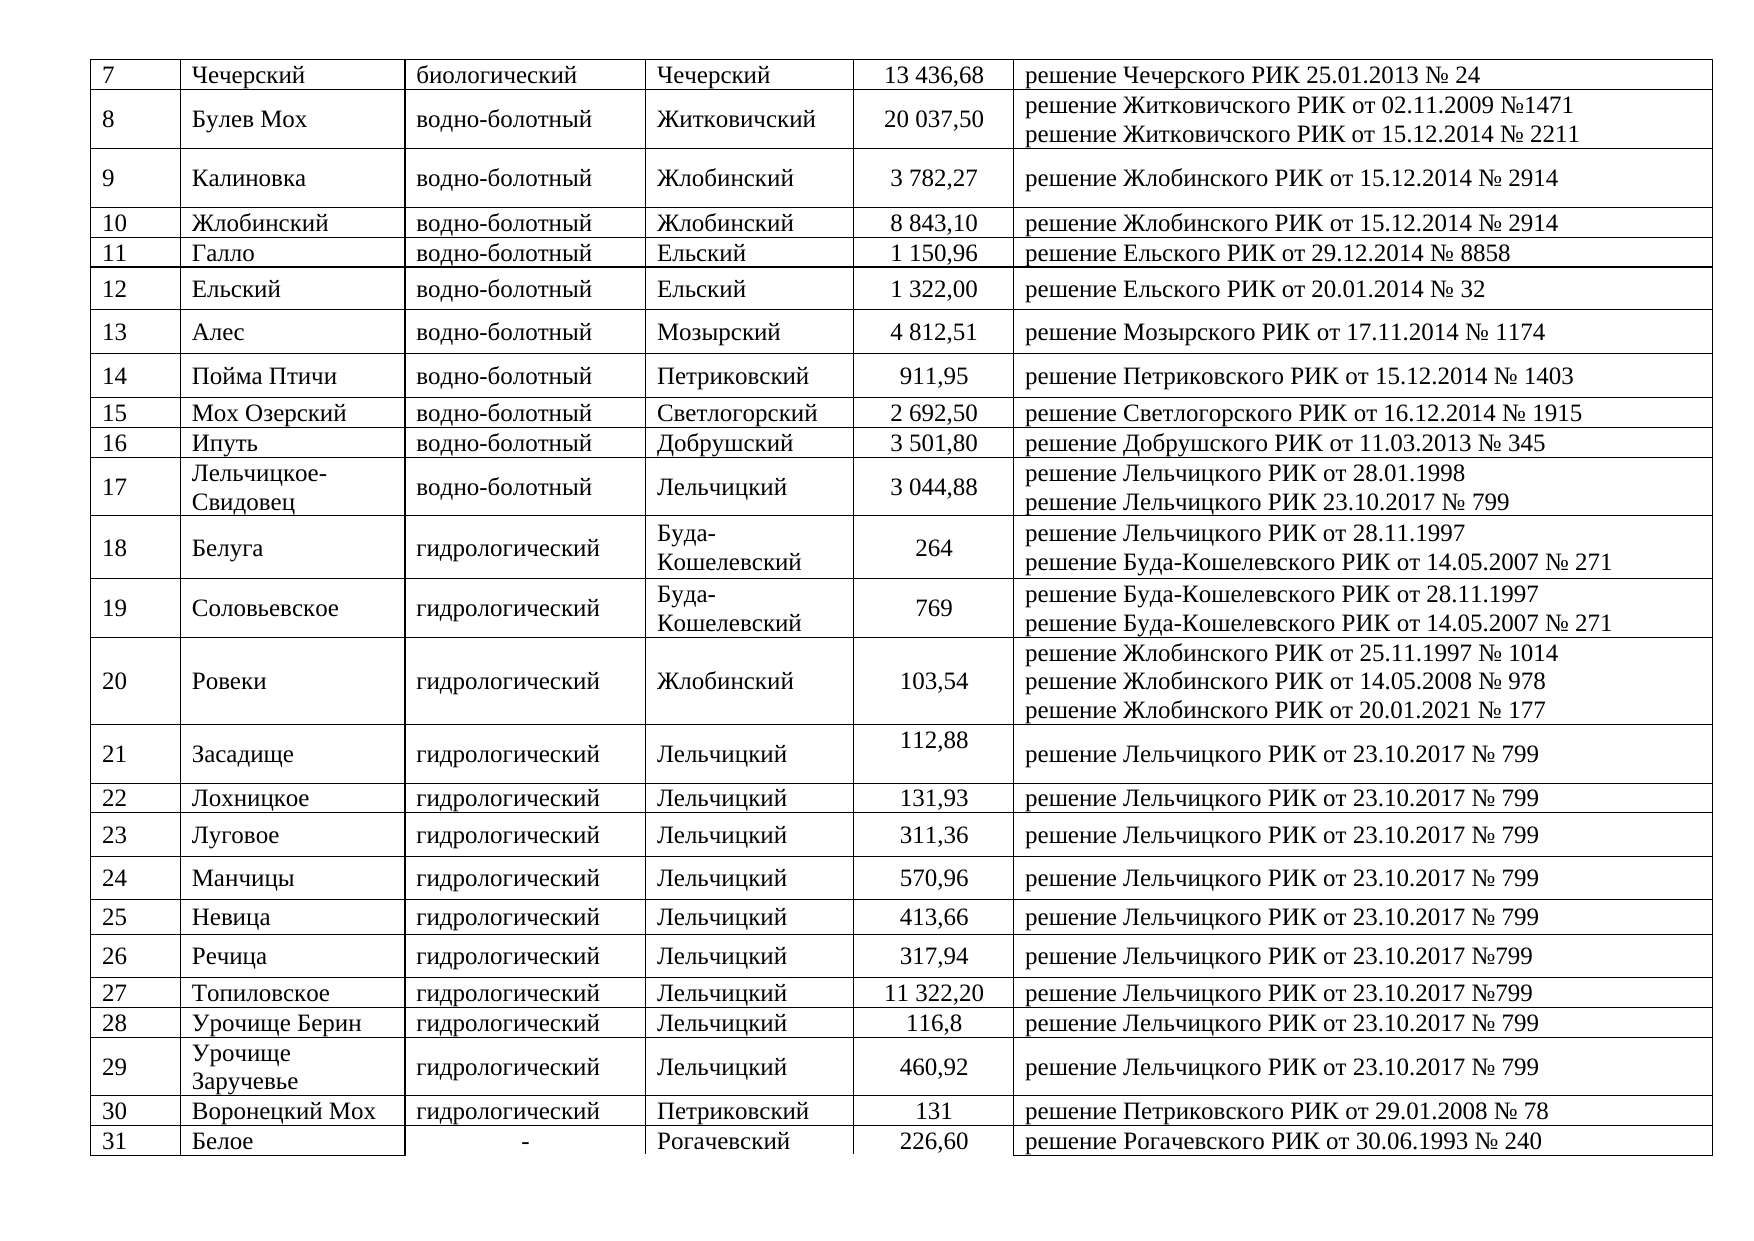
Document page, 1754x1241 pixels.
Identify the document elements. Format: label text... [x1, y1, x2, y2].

table_cell Житковичский [646, 90, 853, 147]
table_cell решение Лельчицкого РИК от 23.10.2017 №799 [1014, 935, 1712, 977]
table_cell Буда-Кошелевский [646, 516, 853, 578]
table_cell 30 [91, 1096, 180, 1125]
table_cell 28 [91, 1008, 180, 1037]
table_cell Лельчицкий [646, 900, 853, 934]
table_cell гидрологический [406, 857, 645, 899]
table_cell водно-болотный [406, 149, 645, 207]
table_cell решение Лельчицкого РИК от 23.10.2017 №799 [1014, 978, 1712, 1007]
table_cell решение Лельчицкого РИК от 23.10.2017 № 799 [1014, 900, 1712, 934]
table_cell Чечерский [181, 60, 404, 89]
table_cell Лельчицкое-Свидовец [181, 458, 404, 515]
table_cell гидрологический [406, 579, 645, 637]
table_cell Буда-Кошелевский [646, 579, 853, 637]
table_cell 570,96 [854, 857, 1013, 899]
table_cell Ельский [646, 268, 853, 309]
table_cell Добрушский [646, 428, 853, 457]
table_cell 17 [91, 458, 180, 515]
table_cell решение Жлобинского РИК от 25.11.1997 № 1014 решение Жлобинского РИК от 14.05.2008 № 978 решение Жлобинского РИК от 20.01.2021 № 177 [1014, 638, 1712, 724]
table_cell Ровеки [181, 638, 404, 724]
table_cell Жлобинский [646, 638, 853, 724]
table_cell решение Житковичского РИК от 02.11.2009 №1471 решение Житковичского РИК от 15.12.2014 № 2211 [1014, 90, 1712, 147]
table_cell решение Лельчицкого РИК от 23.10.2017 № 799 [1014, 725, 1712, 782]
table_cell 460,92 [854, 1038, 1013, 1095]
table_cell Воронецкий Мох [181, 1096, 404, 1125]
table_cell 25 [91, 900, 180, 934]
table_cell решение Чечерского РИК 25.01.2013 № 24 [1014, 60, 1712, 89]
table_cell решение Ельского РИК от 20.01.2014 № 32 [1014, 268, 1712, 309]
table_cell Белуга [181, 516, 404, 578]
table_cell Булев Мох [181, 90, 404, 147]
table_cell Алес [181, 310, 404, 353]
table_cell Лельчицкий [646, 784, 853, 812]
table_cell гидрологический [406, 978, 645, 1007]
table_cell Петриковский [646, 1096, 853, 1125]
table_cell 1 150,96 [854, 238, 1013, 266]
table_cell Невица [181, 900, 404, 934]
table_cell 21 [91, 725, 180, 782]
table_cell решение Лельчицкого РИК от 28.01.1998 решение Лельчицкого РИК 23.10.2017 № 799 [1014, 458, 1712, 515]
table_cell 1 322,00 [854, 268, 1013, 309]
table_cell гидрологический [406, 725, 645, 782]
table_cell 103,54 [854, 638, 1013, 724]
table_cell гидрологический [406, 1038, 645, 1095]
table_cell 13 [91, 310, 180, 353]
table_cell 9 [91, 149, 180, 207]
table_cell Светлогорский [646, 398, 853, 427]
table_cell 27 [91, 978, 180, 1007]
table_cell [1014, 1126, 1712, 1155]
table_cell Манчицы [181, 857, 404, 899]
table_cell 20 037,50 [854, 90, 1013, 147]
table_cell 31 [91, 1126, 180, 1155]
table_cell Лельчицкий [646, 458, 853, 515]
table_cell 24 [91, 857, 180, 899]
table_cell решение Лельчицкого РИК от 28.11.1997 решение Буда-Кошелевского РИК от 14.05.2007 № 271 [1014, 516, 1712, 578]
table_cell решение Лельчицкого РИК от 23.10.2017 № 799 [1014, 1038, 1712, 1095]
table_cell 264 [854, 516, 1013, 578]
table_cell Соловьевское [181, 579, 404, 637]
table_cell биологический [406, 60, 645, 89]
table_cell Рогачевский [646, 1126, 854, 1155]
table_cell 911,95 [854, 354, 1013, 397]
table_cell 14 [91, 354, 180, 397]
table_cell водно-болотный [406, 238, 645, 266]
table_cell Топиловское [181, 978, 404, 1007]
table_cell водно-болотный [406, 354, 645, 397]
table_cell 15 [91, 398, 180, 427]
table_cell 2 692,50 [854, 398, 1013, 427]
table_cell 769 [854, 579, 1013, 637]
table_cell гидрологический [406, 813, 645, 856]
table_cell 8 [91, 90, 180, 147]
table_cell Петриковский [646, 354, 853, 397]
table_cell 4 812,51 [854, 310, 1013, 353]
table_cell Жлобинский [181, 208, 404, 237]
table_cell Калиновка [181, 149, 404, 207]
table_cell Речица [181, 935, 404, 977]
table_cell 29 [91, 1038, 180, 1095]
table_cell гидрологический [406, 1096, 645, 1125]
table_cell решение Ельского РИК от 29.12.2014 № 8858 [1014, 238, 1712, 266]
table_cell 13 436,68 [854, 60, 1013, 89]
table_cell водно-болотный [406, 428, 645, 457]
table_cell гидрологический [406, 638, 645, 724]
table_cell решение Петриковского РИК от 29.01.2008 № 78 [1014, 1096, 1712, 1125]
table_cell Жлобинский [646, 208, 853, 237]
table_cell гидрологический [406, 516, 645, 578]
table_cell - [406, 1126, 646, 1155]
table_cell решение Лельчицкого РИК от 23.10.2017 № 799 [1014, 1008, 1712, 1037]
table_cell 413,66 [854, 900, 1013, 934]
table_cell водно-болотный [406, 90, 645, 147]
table_cell Жлобинский [646, 149, 853, 207]
table_cell 311,36 [854, 813, 1013, 856]
table_cell Луговое [181, 813, 404, 856]
table_cell 23 [91, 813, 180, 856]
table_cell решение Петриковского РИК от 15.12.2014 № 1403 [1014, 354, 1712, 397]
table_cell Урочище Заручевье [181, 1038, 404, 1095]
table_cell 26 [91, 935, 180, 977]
table_cell Лельчицкий [646, 978, 853, 1007]
table_cell Галло [181, 238, 404, 266]
table_cell гидрологический [406, 1008, 645, 1037]
table_cell 12 [91, 268, 180, 309]
table_cell Лельчицкий [646, 1038, 853, 1095]
table_cell Мох Озерский [181, 398, 404, 427]
table_cell гидрологический [406, 900, 645, 934]
table_cell водно-болотный [406, 458, 645, 515]
table_cell водно-болотный [406, 208, 645, 237]
table_cell водно-болотный [406, 310, 645, 353]
table_cell Лельчицкий [646, 725, 853, 782]
table_cell 18 [91, 516, 180, 578]
table_cell 11 [91, 238, 180, 266]
table_cell 11 322,20 [854, 978, 1013, 1007]
table_cell Мозырский [646, 310, 853, 353]
table_cell Ельский [181, 268, 404, 309]
table_cell Пойма Птичи [181, 354, 404, 397]
table_cell решение Мозырского РИК от 17.11.2014 № 1174 [1014, 310, 1712, 353]
table_cell Урочище Берин [181, 1008, 404, 1037]
table_cell 7 [91, 60, 180, 89]
table_cell Лельчицкий [646, 813, 853, 856]
table_cell 131,93 [854, 784, 1013, 812]
table_cell 116,8 [854, 1008, 1013, 1037]
table_cell водно-болотный [406, 398, 645, 427]
table_cell Ельский [646, 238, 853, 266]
table_cell 16 [91, 428, 180, 457]
table_cell Лельчицкий [646, 857, 853, 899]
table_cell 22 [91, 784, 180, 812]
table_cell решение Лельчицкого РИК от 23.10.2017 № 799 [1014, 813, 1712, 856]
table_cell водно-болотный [406, 268, 645, 309]
table_cell решение Лельчицкого РИК от 23.10.2017 № 799 [1014, 784, 1712, 812]
table_cell Засадище [181, 725, 404, 782]
table_cell гидрологический [406, 784, 645, 812]
table_cell 131 [854, 1096, 1013, 1125]
table_cell решение Буда-Кошелевского РИК от 28.11.1997 решение Буда-Кошелевского РИК от 14.05.2007 № 271 [1014, 579, 1712, 637]
table_cell 19 [91, 579, 180, 637]
table_cell 226,60 [854, 1126, 1013, 1155]
table_cell решение Жлобинского РИК от 15.12.2014 № 2914 [1014, 208, 1712, 237]
table_cell 8 843,10 [854, 208, 1013, 237]
table_cell гидрологический [406, 935, 645, 977]
table_cell решение Лельчицкого РИК от 23.10.2017 № 799 [1014, 857, 1712, 899]
table_cell Лельчицкий [646, 1008, 853, 1037]
table_cell Лельчицкий [646, 935, 853, 977]
table_cell 10 [91, 208, 180, 237]
table_cell Ипуть [181, 428, 404, 457]
table_cell 3 501,80 [854, 428, 1013, 457]
table_cell 3 782,27 [854, 149, 1013, 207]
table_cell 3 044,88 [854, 458, 1013, 515]
table_cell 112,88 [854, 725, 1013, 782]
table_cell 20 [91, 638, 180, 724]
table_cell Чечерский [646, 60, 853, 89]
table_cell Лохницкое [181, 784, 404, 812]
table_cell решение Добрушского РИК от 11.03.2013 № 345 [1014, 428, 1712, 457]
table_cell Белое [181, 1126, 404, 1155]
table_cell 317,94 [854, 935, 1013, 977]
table_cell решение Светлогорского РИК от 16.12.2014 № 1915 [1014, 398, 1712, 427]
table_cell решение Жлобинского РИК от 15.12.2014 № 2914 [1014, 149, 1712, 207]
